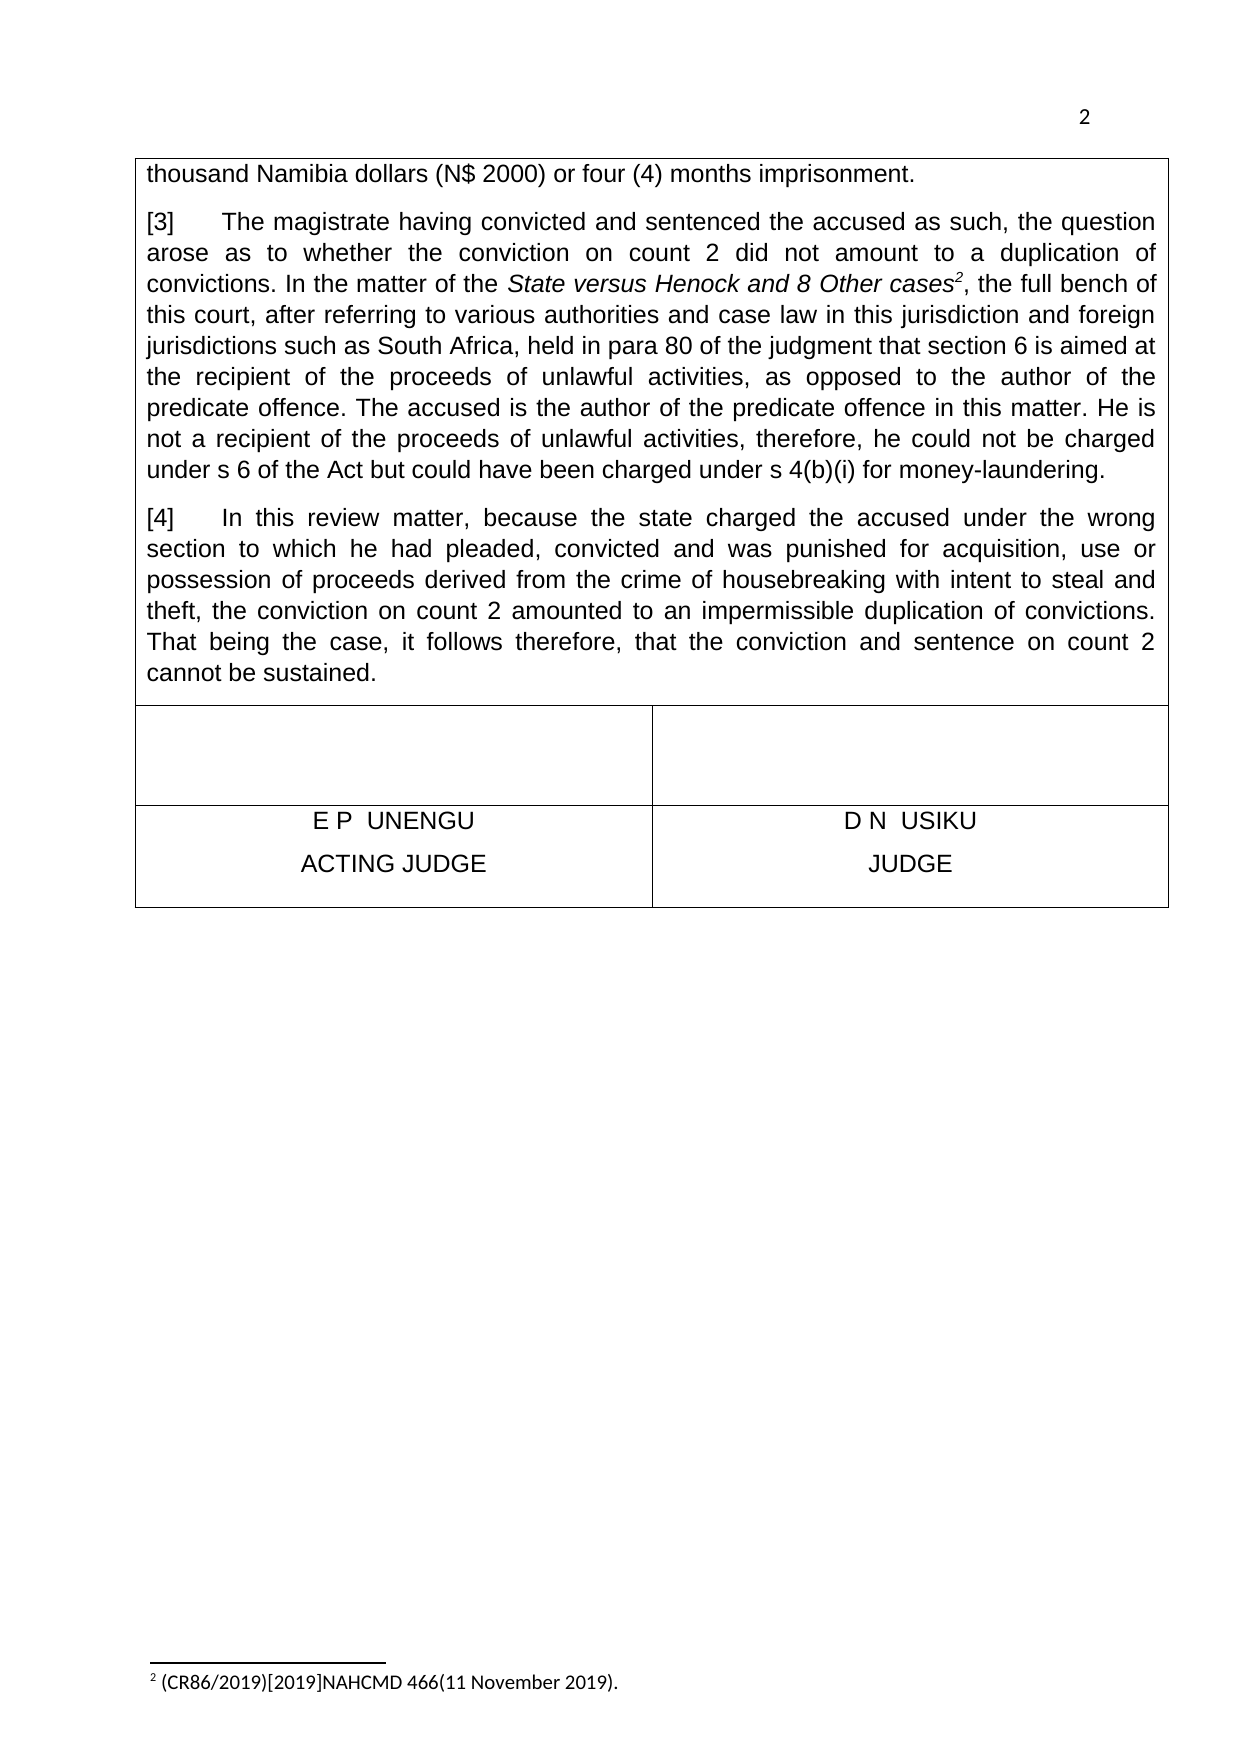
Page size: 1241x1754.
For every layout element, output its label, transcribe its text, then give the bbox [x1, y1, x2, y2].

table_cell [653, 706, 1168, 805]
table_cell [136, 159, 1168, 705]
table_cell E P UNENGU ACTING JUDGE [136, 806, 652, 907]
table_cell [136, 706, 652, 805]
table_cell D N USIKU JUDGE [653, 806, 1168, 907]
